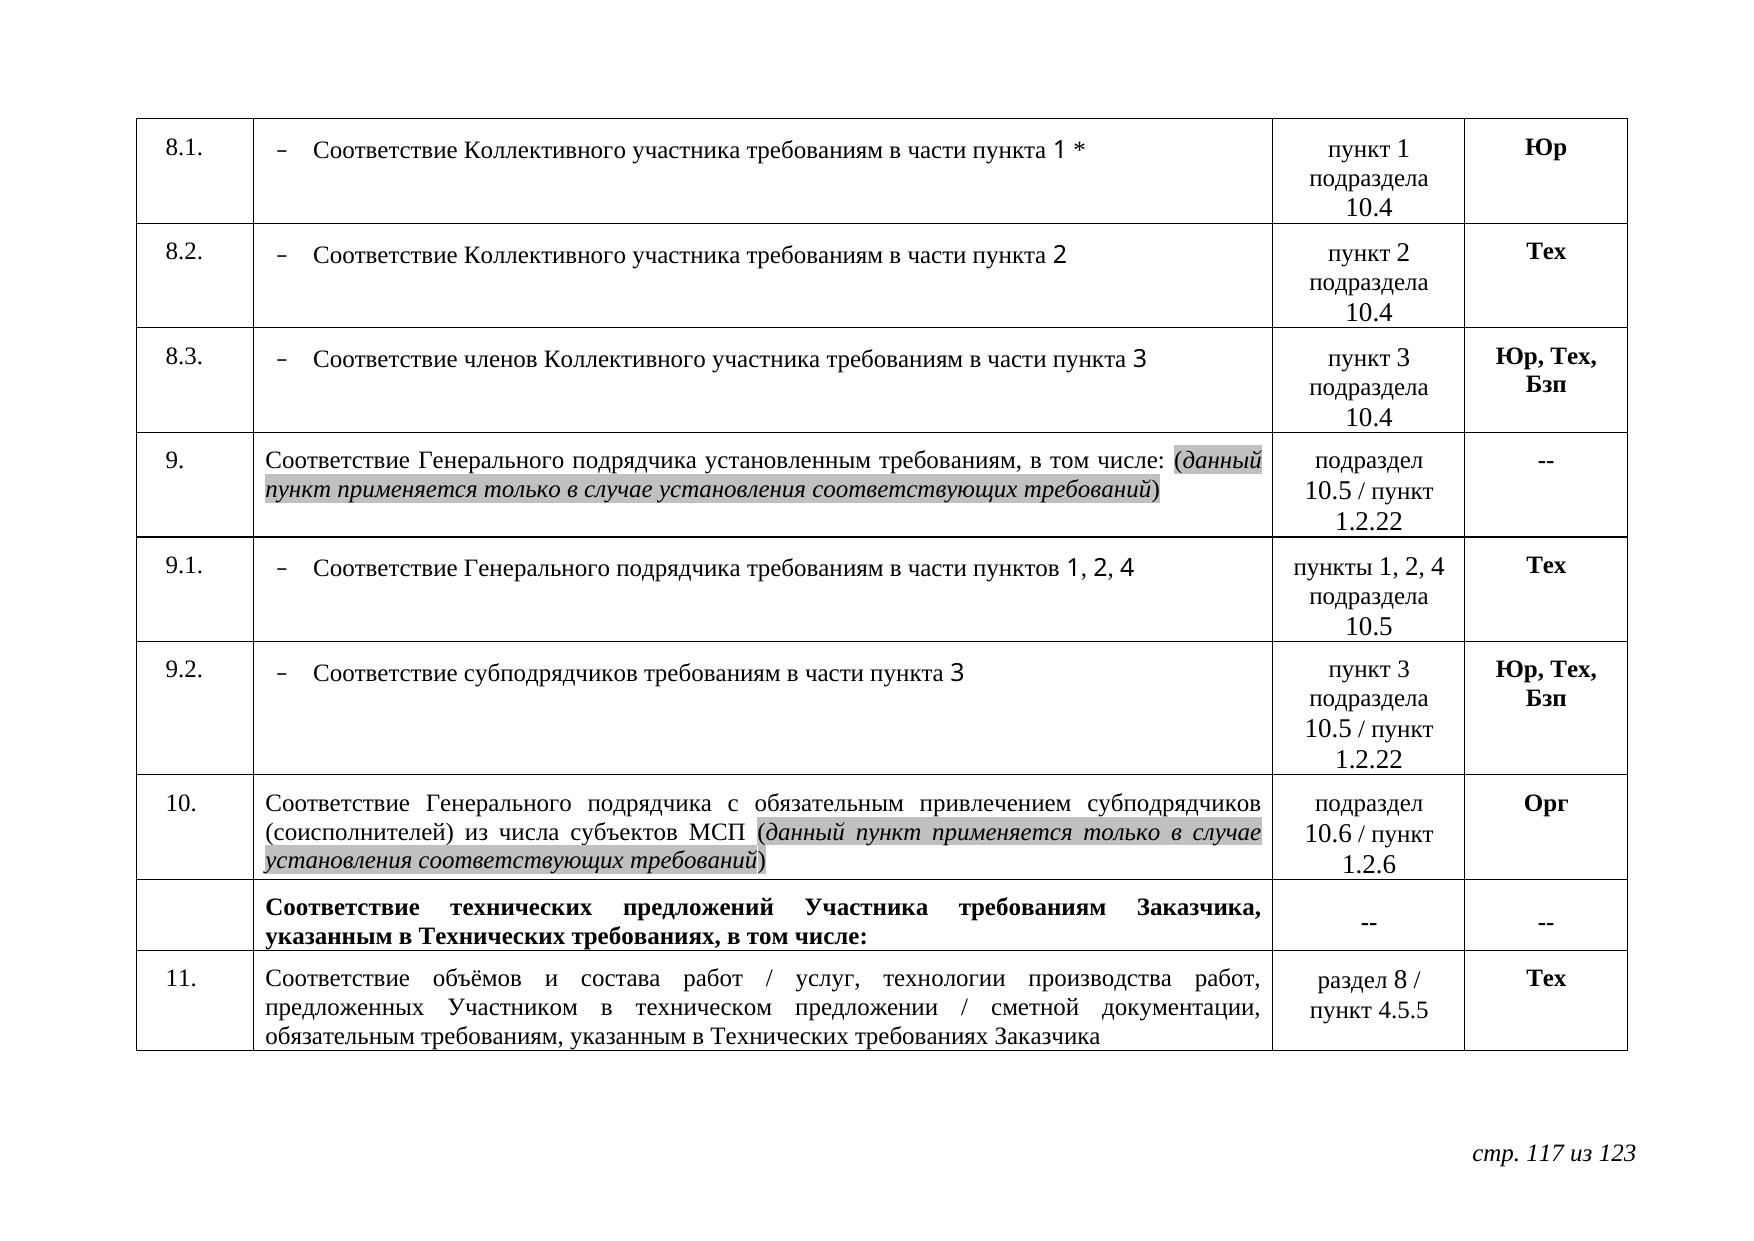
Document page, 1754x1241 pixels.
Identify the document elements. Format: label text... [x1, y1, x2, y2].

table_cell Соответствие технических предложений Участника требованиям Заказчика, указанным в Технических требованиях, в том числе: [254, 880, 1272, 950]
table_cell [1273, 951, 1464, 1050]
table_cell пункт 3 подраздела 10.4 [1273, 328, 1464, 432]
table_cell Соответствие Коллективного участника требованиям в части пункта 2 [254, 224, 1272, 327]
table_cell [137, 951, 253, 1050]
table_cell Юр, Тех, Бзп [1465, 642, 1627, 774]
table_cell Юр, Тех, Бзп [1465, 328, 1627, 432]
table_cell Соответствие объёмов и состава работ / услуг, технологии производства работ, предложенных Участником в техническом предложении / сметной документации, обязательным требованиям, указанным в Технических требованиях Заказчика [254, 951, 1272, 1050]
table_cell Соответствие субподрядчиков требованиям в части пункта 3 [254, 642, 1272, 774]
table_cell [137, 880, 253, 950]
table_cell Соответствие членов Коллективного участника требованиям в части пункта 3 [254, 328, 1272, 432]
table_cell Тех [1465, 951, 1627, 1050]
table_cell -- [1465, 880, 1627, 950]
table_cell подраздел 10.6 / пункт 1.2.6 [1273, 775, 1464, 879]
table_cell [137, 224, 253, 327]
table_cell Соответствие Коллективного участника требованиям в части пункта 1 * [254, 119, 1272, 223]
table_cell Тех [1465, 538, 1627, 641]
table_cell подраздел 10.5 / пункт 1.2.22 [1273, 433, 1464, 536]
table_cell [137, 433, 253, 536]
table_cell пункты 1, 2, 4 подраздела 10.5 [1273, 538, 1464, 641]
table_cell [137, 538, 253, 641]
table_cell пункт 2 подраздела 10.4 [1273, 224, 1464, 327]
table_cell Соответствие Генерального подрядчика установленным требованиям, в том числе: (данный пункт применяется только в случае установления соответствующих требований) [254, 433, 1272, 536]
table_cell Соответствие Генерального подрядчика требованиям в части пунктов 1, 2, 4 [254, 538, 1272, 641]
table_cell Юр [1465, 119, 1627, 223]
table_cell [137, 775, 253, 879]
table_cell [137, 642, 253, 774]
table_cell -- [1465, 433, 1627, 536]
table_cell пункт 1 подраздела 10.4 [1273, 119, 1464, 223]
table_cell Орг [1465, 775, 1627, 879]
table_cell пункт 3 подраздела 10.5 / пункт 1.2.22 [1273, 642, 1464, 774]
table_cell Соответствие Генерального подрядчика с обязательным привлечением субподрядчиков (соисполнителей) из числа субъектов МСП (данный пункт применяется только в случае установления соответствующих требований) [254, 775, 1272, 879]
table_cell [137, 328, 253, 432]
table_cell -- [1273, 880, 1464, 950]
table_cell [137, 119, 253, 223]
table_cell Тех [1465, 224, 1627, 327]
